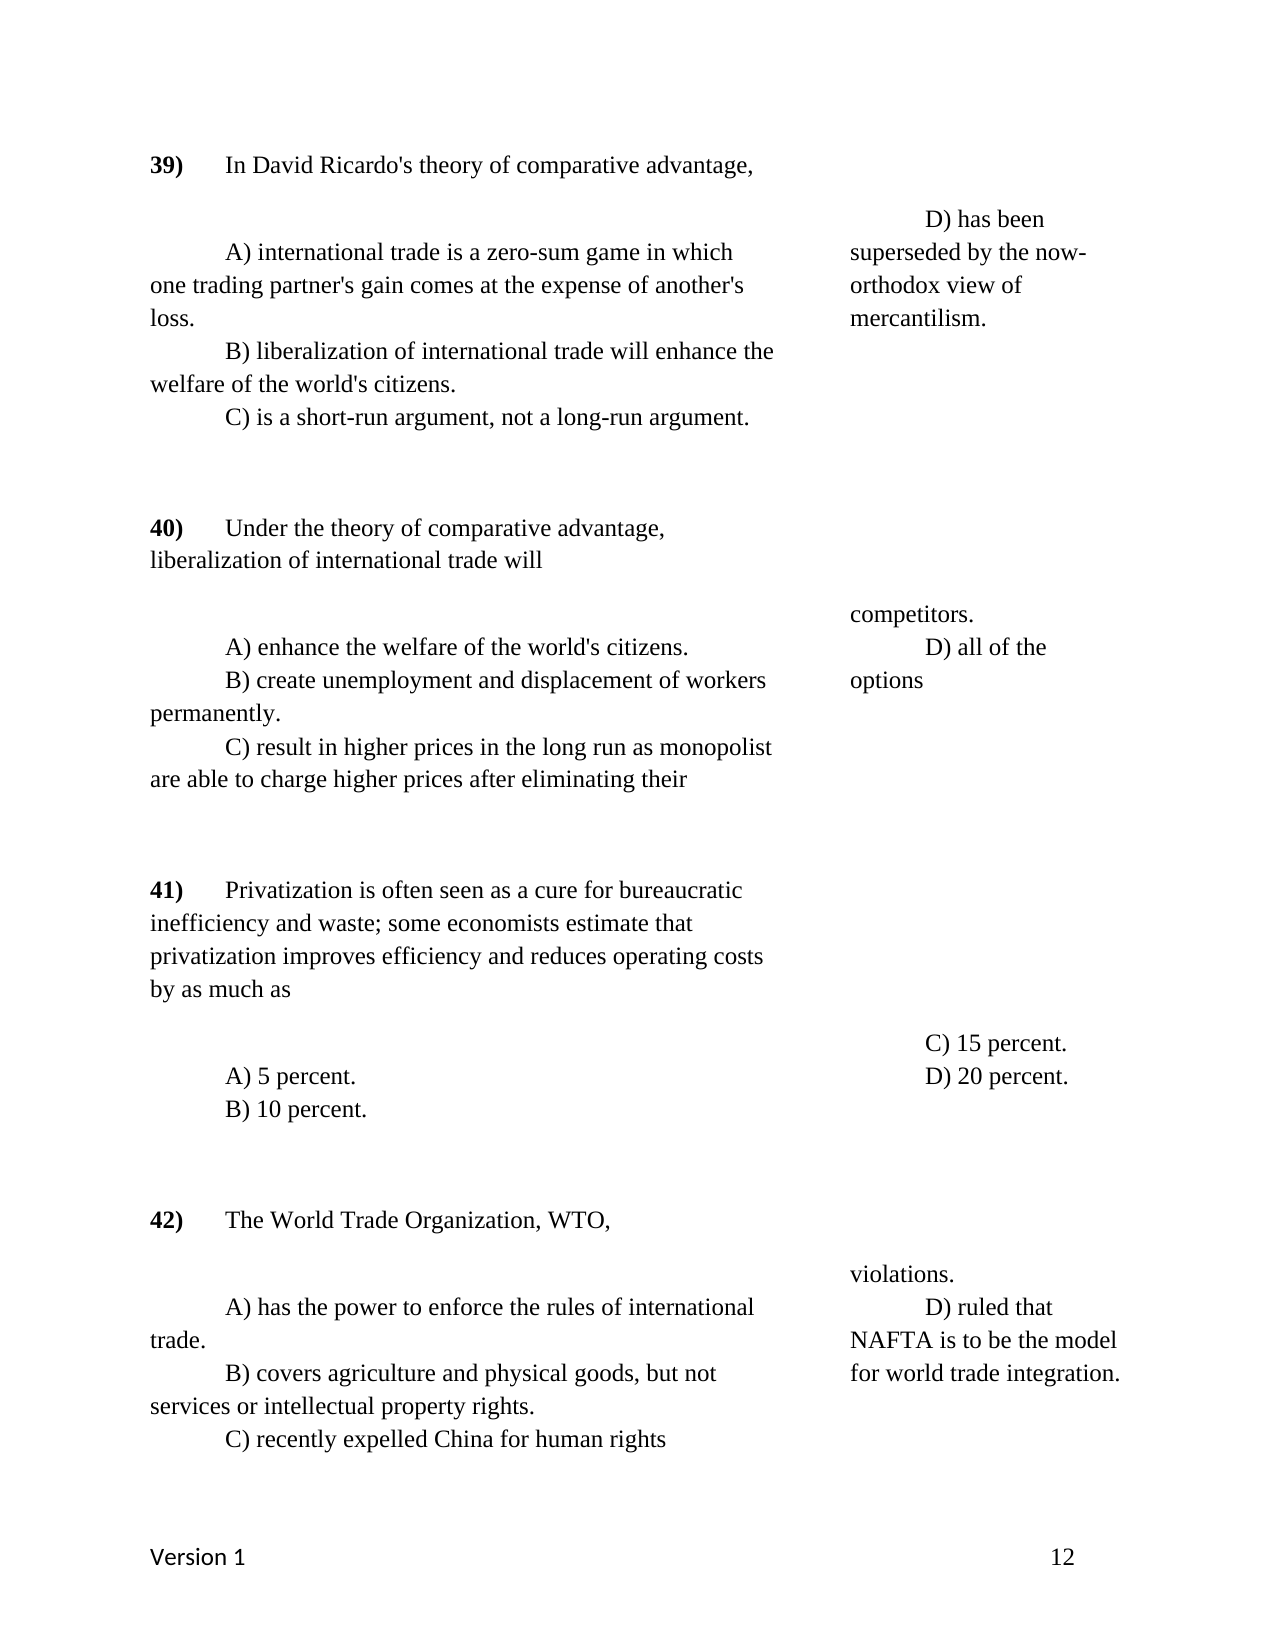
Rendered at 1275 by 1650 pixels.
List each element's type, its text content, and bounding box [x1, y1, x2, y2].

text 42) The World Trade Organization, WTO, [150, 1205, 775, 1233]
text 40) Under the theory of comparative advantage, liberalization of international trade will [150, 513, 775, 574]
text A) enhance the welfare of the world's citizens. B) create unemployment and displacement of workers permanently. C) result in higher prices in the long run as monopolist are able to charge higher prices after eliminating their competitors. D) all of the options [150, 599, 775, 793]
text A) enhance the welfare of the world's citizens. B) create unemployment and displacement of workers permanently. C) result in higher prices in the long run as monopolist are able to charge higher prices after eliminating their competitors. D) all of the options [850, 599, 1125, 727]
text 39) In David Ricardo's theory of comparative advantage, [150, 150, 775, 179]
text A) international trade is a zero-sum game in which one trading partner's gain comes at the expense of another's loss. B) liberalization of international trade will enhance the welfare of the world's citizens. C) is a short-run argument, not a long-run argument. D) has been superseded by the now-orthodox view of mercantilism. [150, 204, 775, 431]
text 41) Privatization is often seen as a cure for bureaucratic inefficiency and waste; some economists estimate that privatization improves efficiency and reduces operating costs by as much as [150, 875, 775, 1003]
text A) 5 percent. B) 10 percent. C) 15 percent. D) 20 percent. [150, 1028, 775, 1123]
text A) has the power to enforce the rules of international trade. B) covers agriculture and physical goods, but not services or intellectual property rights. C) recently expelled China for human rights violations. D) ruled that NAFTA is to be the model for world trade integration. [150, 1259, 775, 1452]
text A) international trade is a zero-sum game in which one trading partner's gain comes at the expense of another's loss. B) liberalization of international trade will enhance the welfare of the world's citizens. C) is a short-run argument, not a long-run argument. D) has been superseded by the now-orthodox view of mercantilism. [850, 204, 1125, 365]
text A) has the power to enforce the rules of international trade. B) covers agriculture and physical goods, but not services or intellectual property rights. C) recently expelled China for human rights violations. D) ruled that NAFTA is to be the model for world trade integration. [850, 1259, 1125, 1419]
text A) 5 percent. B) 10 percent. C) 15 percent. D) 20 percent. [850, 1028, 1125, 1123]
